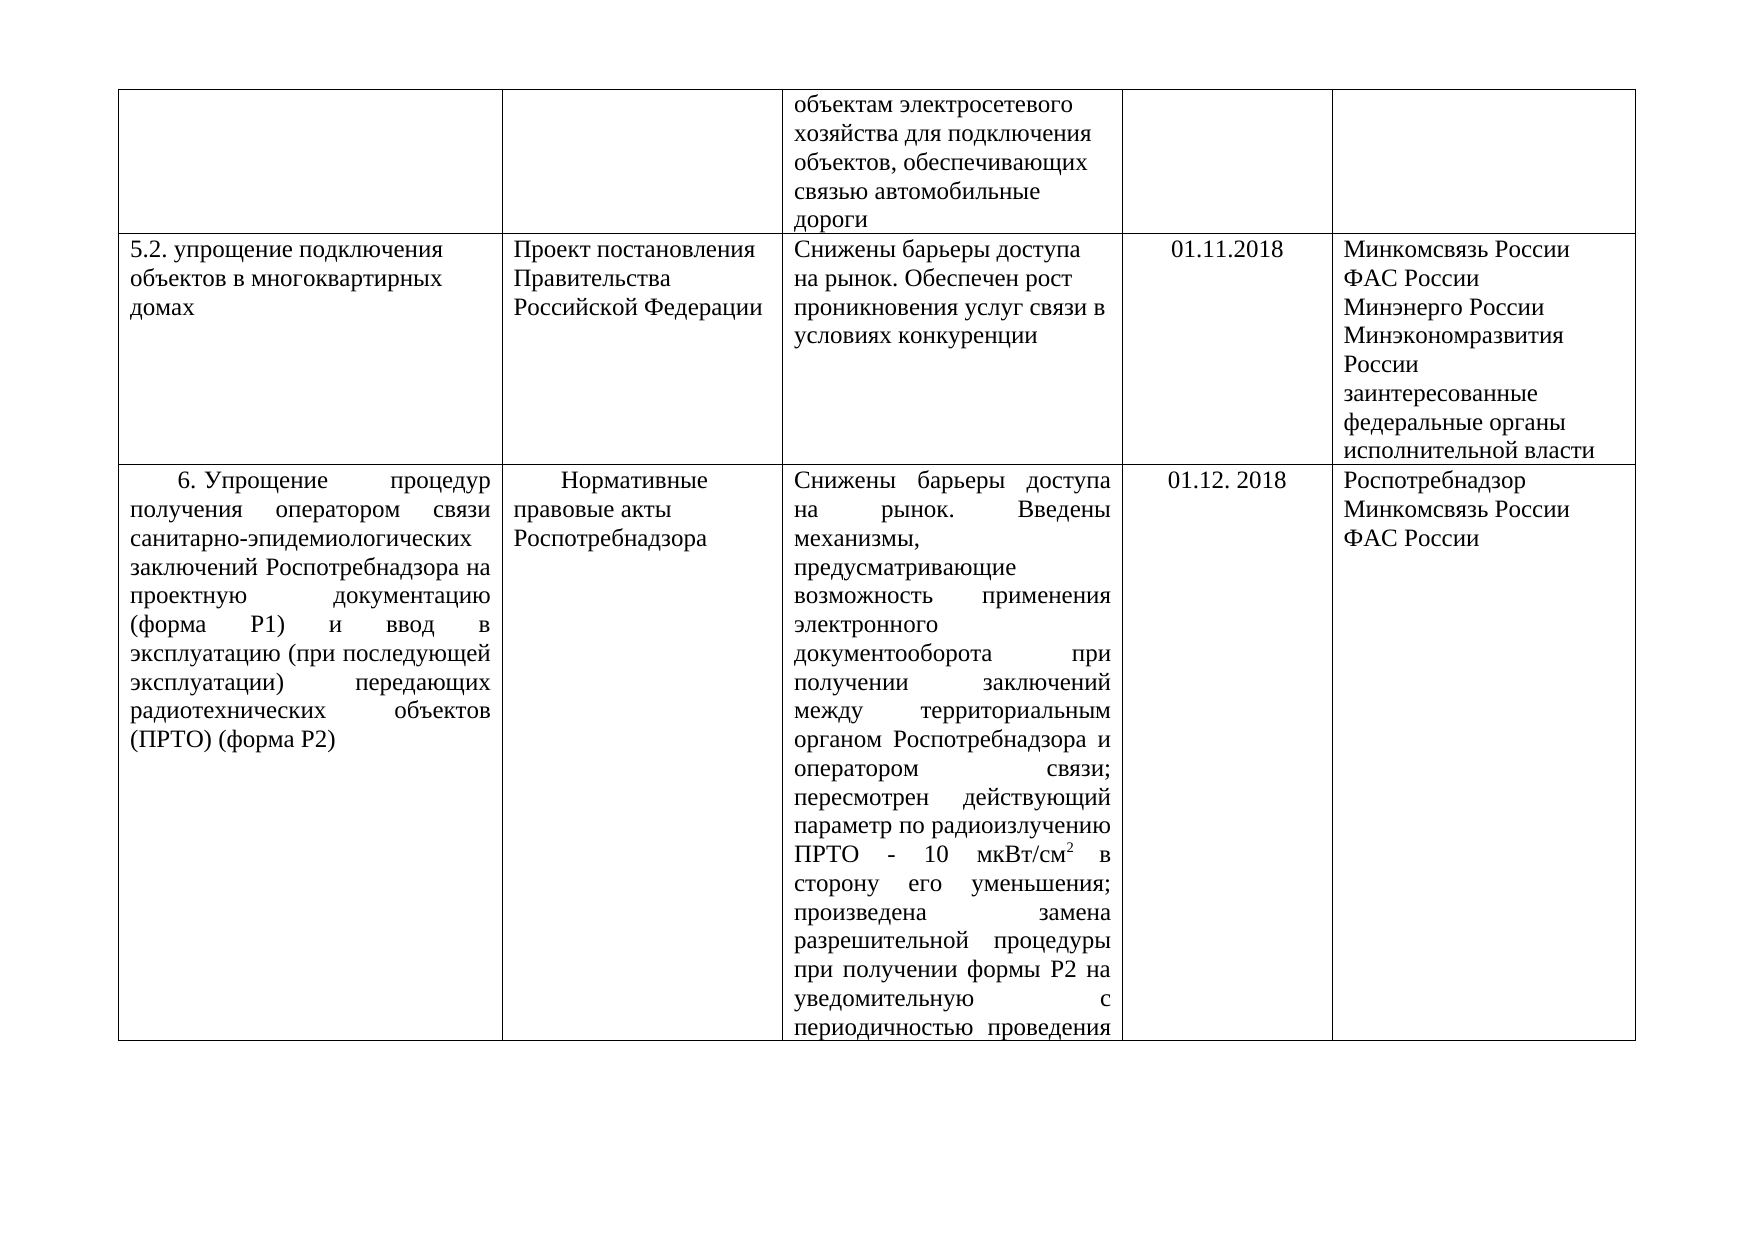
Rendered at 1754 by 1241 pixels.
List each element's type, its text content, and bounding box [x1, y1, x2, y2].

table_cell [1123, 90, 1332, 233]
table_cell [1333, 90, 1635, 233]
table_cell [503, 465, 782, 1040]
table_cell 01.12. 2018 [1123, 465, 1332, 1040]
table_cell Проект постановления Правительства Российской Федерации [503, 234, 782, 464]
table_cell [503, 90, 782, 233]
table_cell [783, 465, 1122, 1040]
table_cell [783, 90, 1122, 233]
table_cell 5.2. упрощение подключения объектов в многоквартирных домах [119, 234, 502, 464]
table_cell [1333, 465, 1635, 1040]
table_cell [119, 465, 502, 1040]
table_cell Снижены барьеры доступа на рынок. Обеспечен рост проникновения услуг связи в условиях конкуренции [783, 234, 1122, 464]
table_cell Минкомсвязь России ФАС России Минэнерго России Минэкономразвития России заинтересованные федеральные органы исполнительной власти [1333, 234, 1635, 464]
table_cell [119, 90, 502, 233]
table_cell 01.11.2018 [1123, 234, 1332, 464]
